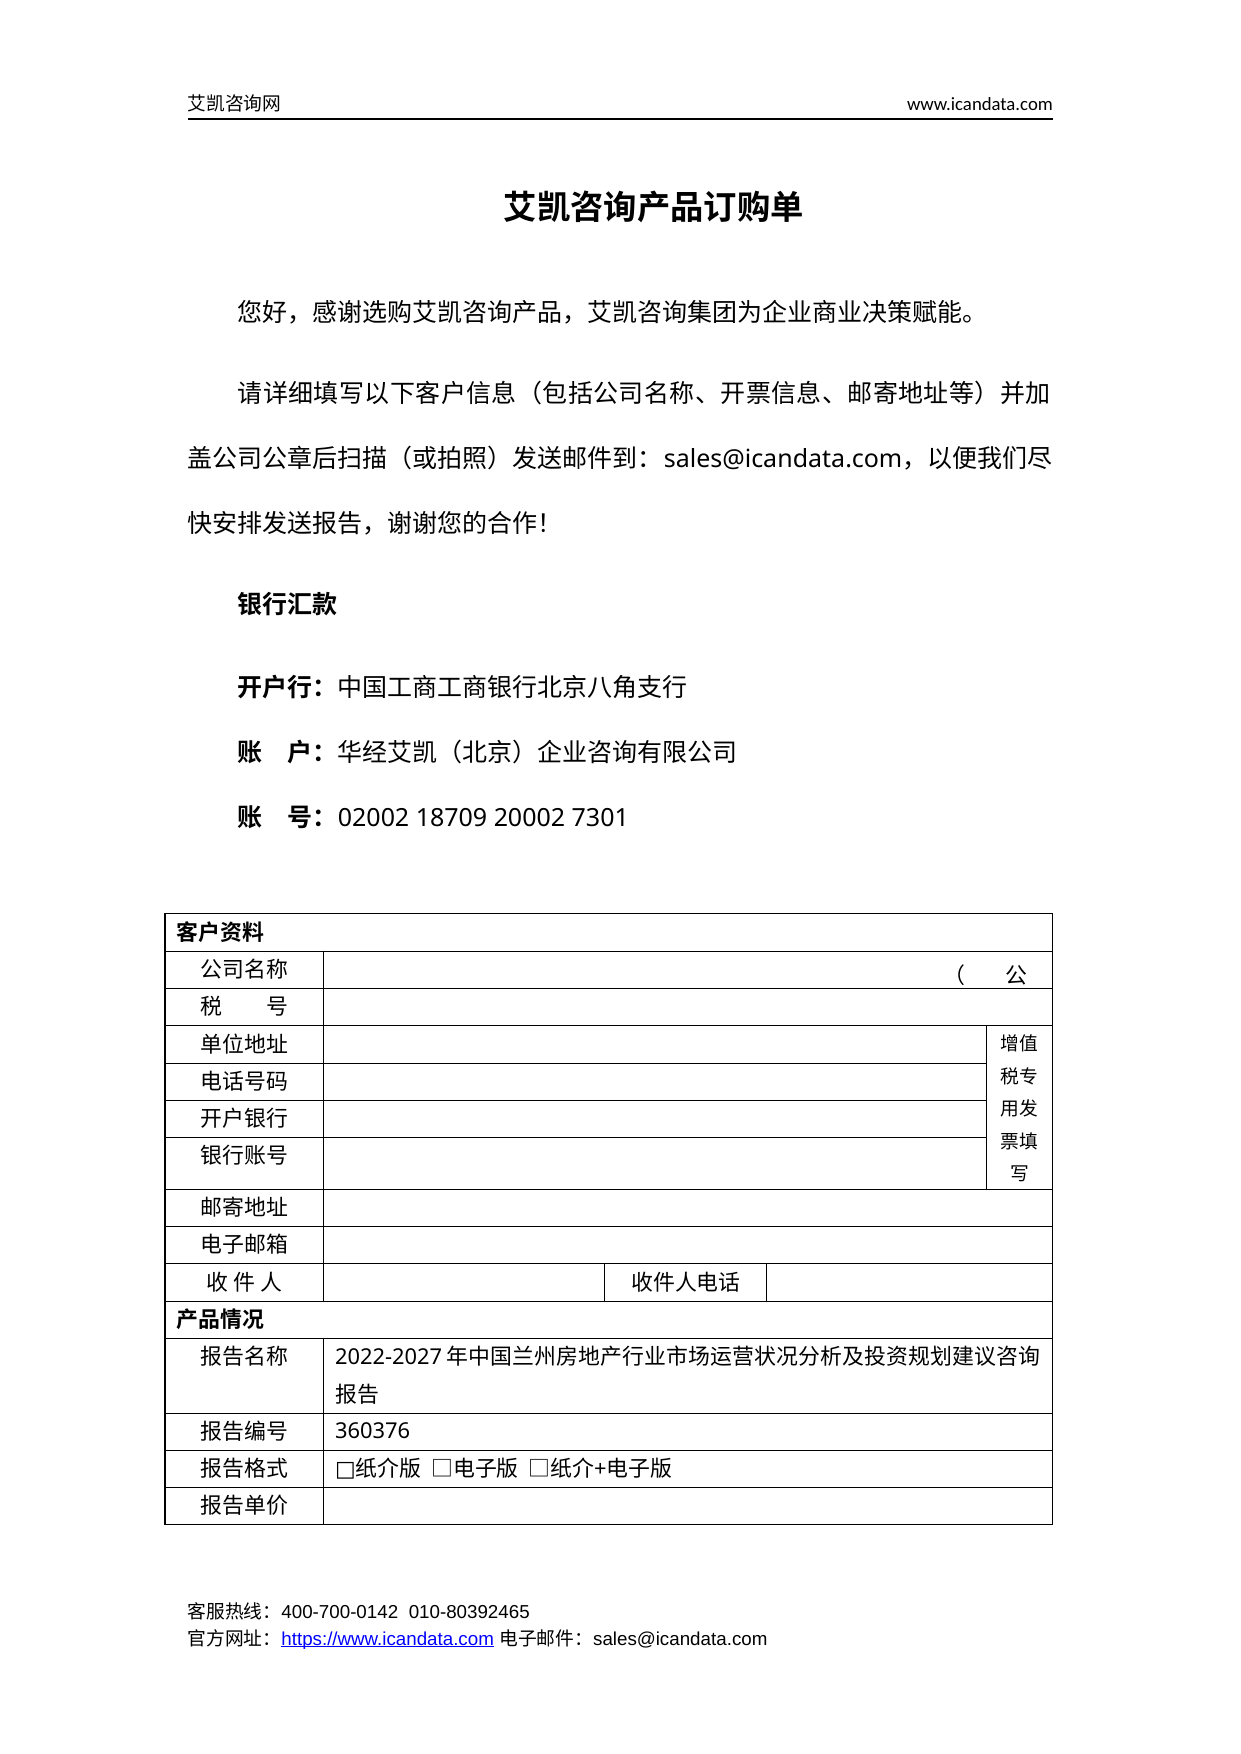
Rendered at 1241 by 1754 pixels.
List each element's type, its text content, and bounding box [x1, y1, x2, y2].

table_cell 报告编号 [166, 1414, 323, 1450]
table_cell [324, 1101, 986, 1137]
table_cell [324, 1064, 986, 1100]
text 账 户：华经艾凯（北京）企业咨询有限公司 [187, 718, 1053, 783]
table_cell 税 号 [166, 989, 323, 1025]
table_cell [324, 1227, 1052, 1263]
text 银行汇款 [187, 570, 1053, 635]
table_header 客户资料 [166, 914, 1052, 951]
text 开户行：中国工商工商银行北京八角支行 [187, 653, 1053, 718]
text 账 号：02002 18709 20002 7301 [187, 783, 1053, 848]
table_cell 增值税专用发票填写 [987, 1026, 1052, 1189]
table_cell 电话号码 [166, 1064, 323, 1100]
table_cell 收件人电话 [605, 1264, 766, 1301]
table_cell 360376 [324, 1414, 1052, 1450]
text 艾凯咨询产品订购单 [187, 172, 1053, 237]
table_cell 电子邮箱 [166, 1227, 323, 1263]
table_cell 公司名称 [166, 952, 323, 988]
table_cell 收 件 人 [166, 1264, 323, 1301]
table_cell 报告名称 [166, 1339, 323, 1412]
table_cell [324, 1026, 986, 1062]
table_cell 报告格式 [166, 1451, 323, 1487]
table_cell 2022-2027年中国兰州房地产行业市场运营状况分析及投资规划建议咨询报告 [324, 1339, 1052, 1412]
table_cell [767, 1264, 1052, 1301]
table_cell [324, 1190, 1052, 1226]
text 请详细填写以下客户信息（包括公司名称、开票信息、邮寄地址等）并加盖公司公章后扫描（或拍照）发送邮件到：sales@icandata.com，以便我们尽快安排发送报告，谢谢您的合作！ [187, 359, 1053, 554]
table_cell [324, 1488, 1052, 1524]
table_cell 产品情况 [166, 1302, 1052, 1338]
table_cell [324, 1264, 604, 1301]
table_cell [324, 952, 1052, 988]
text 您好，感谢选购艾凯咨询产品，艾凯咨询集团为企业商业决策赋能。 [187, 278, 1053, 343]
table_cell [324, 1138, 986, 1189]
table_cell □纸介版 □电子版 □纸介+电子版 [324, 1451, 1052, 1487]
table_cell 单位地址 [166, 1026, 323, 1062]
table_cell 报告单价 [166, 1488, 323, 1524]
table_cell [324, 989, 1052, 1025]
table_cell 开户银行 [166, 1101, 323, 1137]
table_cell 邮寄地址 [166, 1190, 323, 1226]
table_cell 银行账号 [166, 1138, 323, 1189]
